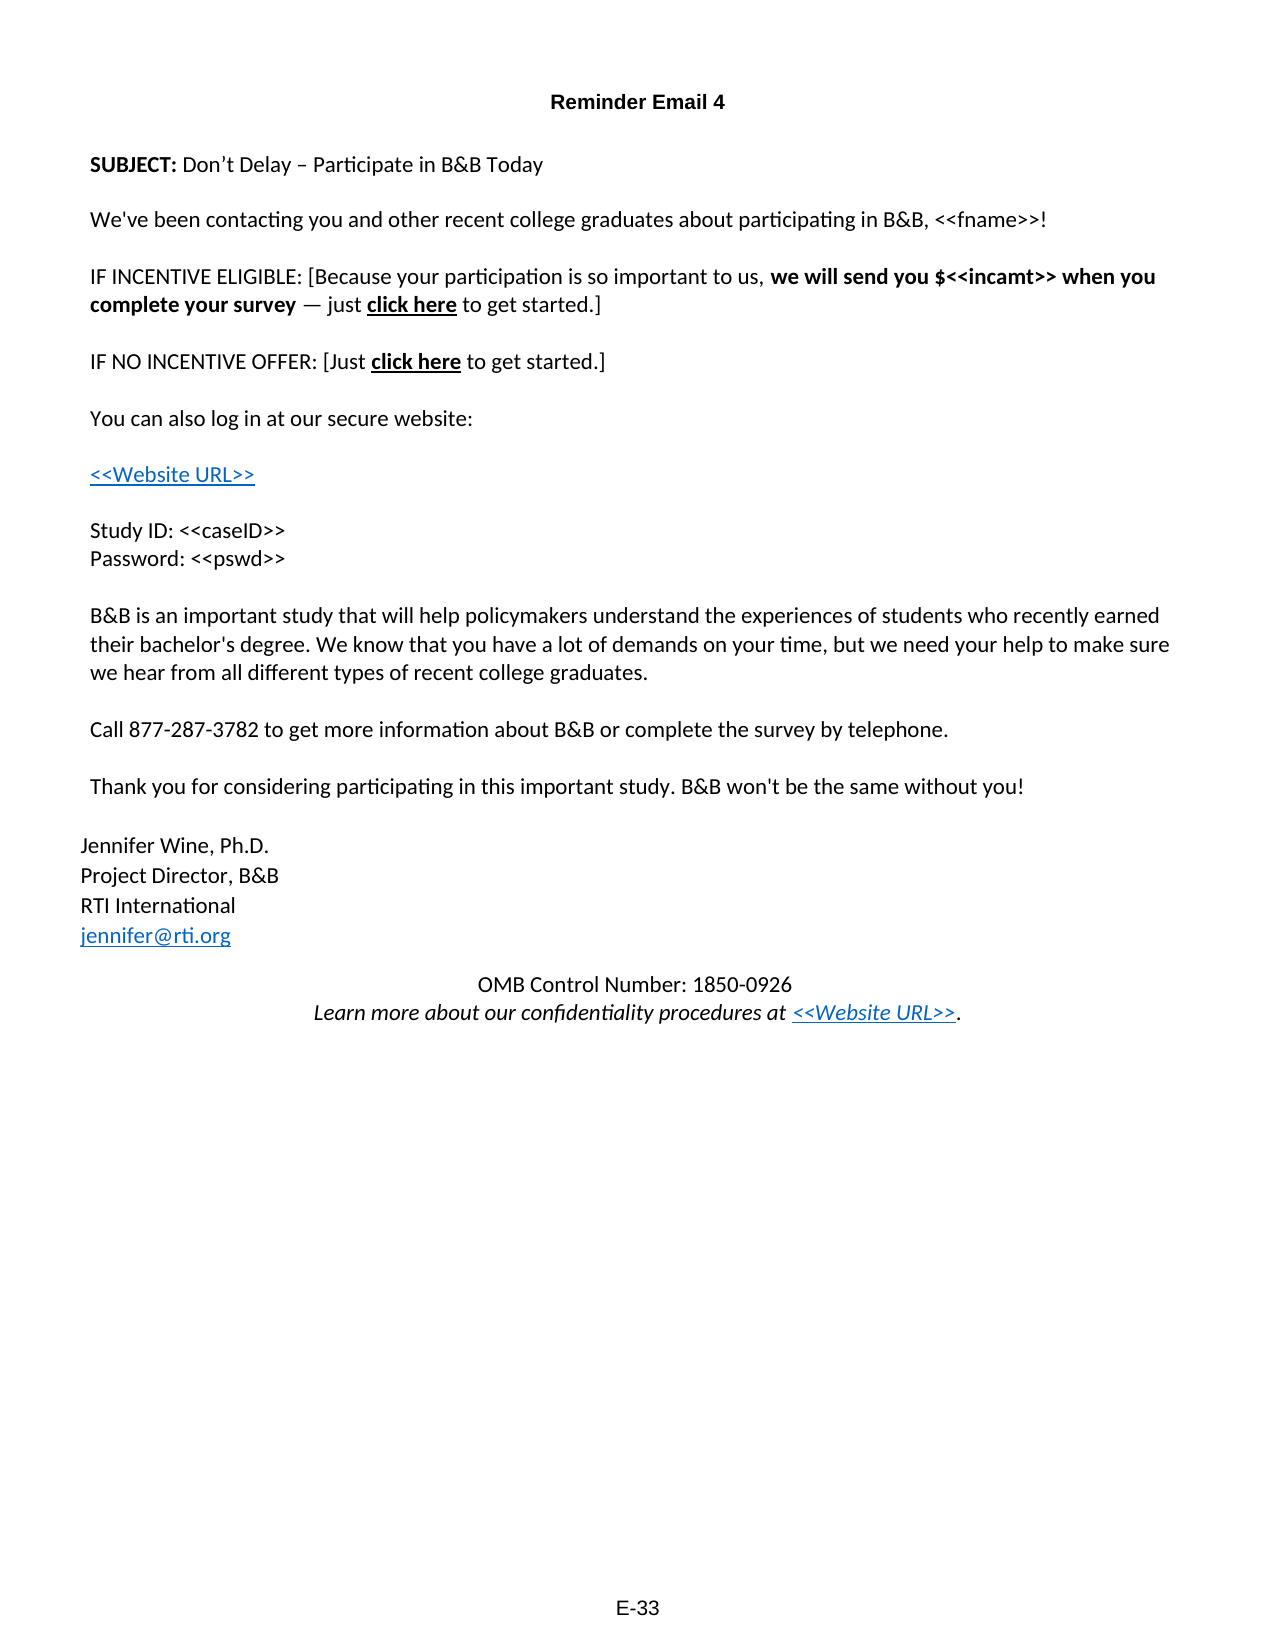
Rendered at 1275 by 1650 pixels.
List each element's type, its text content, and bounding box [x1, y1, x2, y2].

subtitle Reminder Email 4 [90, 90, 1185, 114]
text OMB Control Number: 1850-0926 Learn more about our confidentiality procedures at <<Website URL>>. [90, 970, 1185, 1026]
text You can also log in at our secure website: <<Website URL>> Study ID: <<caseID>> Password: <<pswd>> [90, 404, 1185, 572]
text Call 877-287-3782 to get more information about B&B or complete the survey by telephone. [90, 715, 1185, 743]
text IF INCENTIVE ELIGIBLE: [Because your participation is so important to us, we will send you $<<incamt>> when you complete your survey — just click here to get started.] [90, 262, 1185, 318]
text B&B is an important study that will help policymakers understand the experiences of students who recently earned their bachelor's degree. We know that you have a lot of demands on your time, but we need your help to make sure we hear from all different types of recent college graduates. [90, 602, 1185, 686]
text Thank you for considering participating in this important study. B&B won't be the same without you! [90, 772, 1185, 800]
table_header Jennifer Wine, Ph.D. Project Director, B&B RTI International jennifer@rti.org [79, 829, 287, 970]
text SUBJECT: Don’t Delay – Participate in B&B Today [90, 150, 1185, 178]
text We've been contacting you and other recent college graduates about participating in B&B, <<fname>>! [90, 205, 1185, 233]
text IF NO INCENTIVE OFFER: [Just click here to get started.] [90, 347, 1185, 375]
